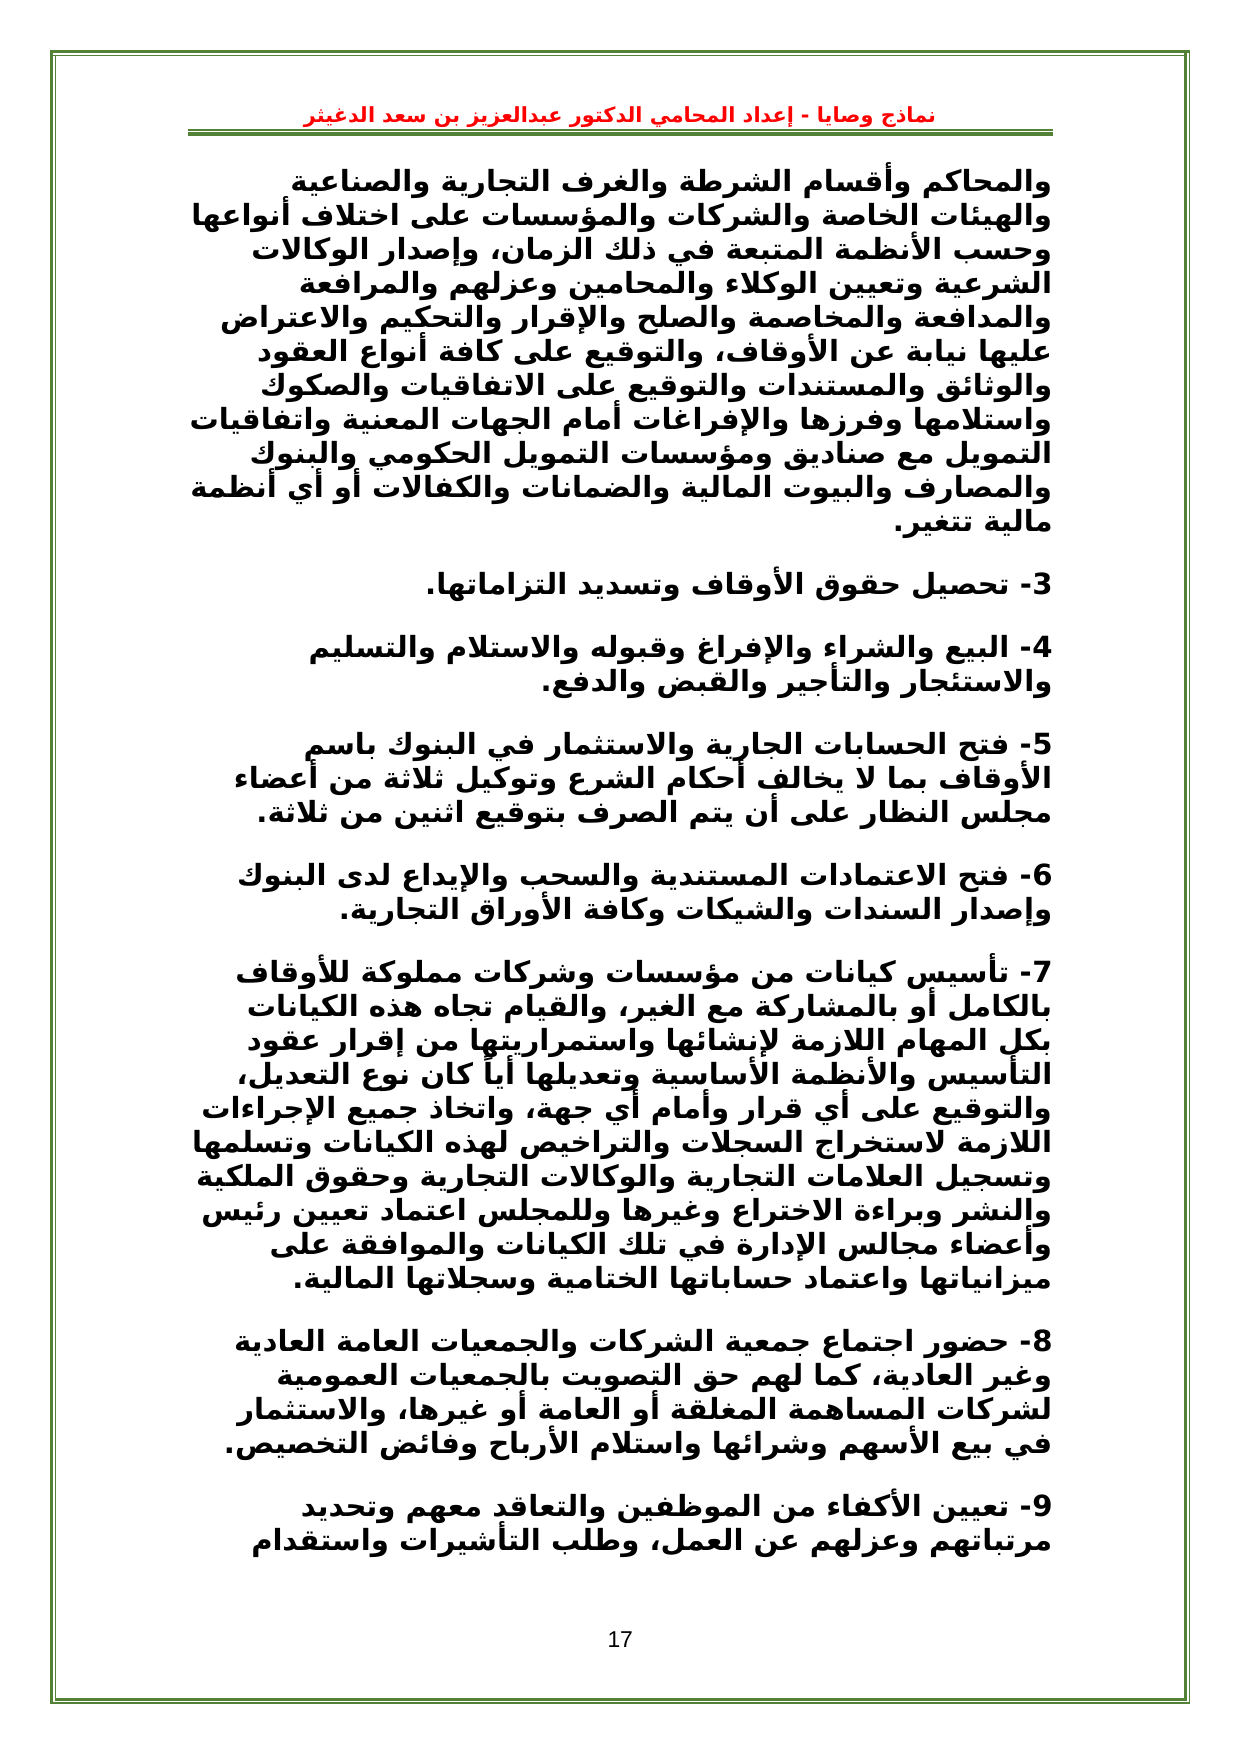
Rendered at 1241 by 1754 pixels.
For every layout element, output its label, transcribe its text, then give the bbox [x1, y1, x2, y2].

text 6- فتح الاعتمادات المستندية والسحب والإيداع لدى البنوك وإصدار السندات والشيكات وكافة الأوراق التجارية. [187, 859, 1053, 927]
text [187, 165, 1053, 538]
text 8- حضور اجتماع جمعية الشركات والجمعيات العامة العادية وغير العادية، كما لهم حق التصويت بالجمعيات العمومية لشركات المساهمة المغلقة أو العامة أو غيرها، والاستثمار في بيع الأسهم وشرائها واستلام الأرباح وفائض التخصيص. [187, 1324, 1053, 1460]
text 7- تأسيس كيانات من مؤسسات وشركات مملوكة للأوقاف بالكامل أو بالمشاركة مع الغير، والقيام تجاه هذه الكيانات بكل المهام اللازمة لإنشائها واستمراريتها من إقرار عقود التأسيس والأنظمة الأساسية وتعديلها أياً كان نوع التعديل، والتوقيع على أي قرار وأمام أي جهة، واتخاذ جميع الإجراءات اللازمة لاستخراج السجلات والتراخيص لهذه الكيانات وتسلمها وتسجيل العلامات التجارية والوكالات التجارية وحقوق الملكية والنشر وبراءة الاختراع وغيرها وللمجلس اعتماد تعيين رئيس وأعضاء مجالس الإدارة في تلك الكيانات والموافقة على ميزانياتها واعتماد حساباتها الختامية وسجلاتها المالية. [187, 956, 1053, 1295]
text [187, 1489, 1053, 1557]
text 3- تحصيل حقوق الأوقاف وتسديد التزاماتها. [187, 567, 1053, 601]
text 5- فتح الحسابات الجارية والاستثمار في البنوك باسم الأوقاف بما لا يخالف أحكام الشرع وتوكيل ثلاثة من أعضاء مجلس النظار على أن يتم الصرف بتوقيع اثنين من ثلاثة. [187, 728, 1053, 829]
text 4- البيع والشراء والإفراغ وقبوله والاستلام والتسليم والاستئجار والتأجير والقبض والدفع. [187, 631, 1053, 698]
